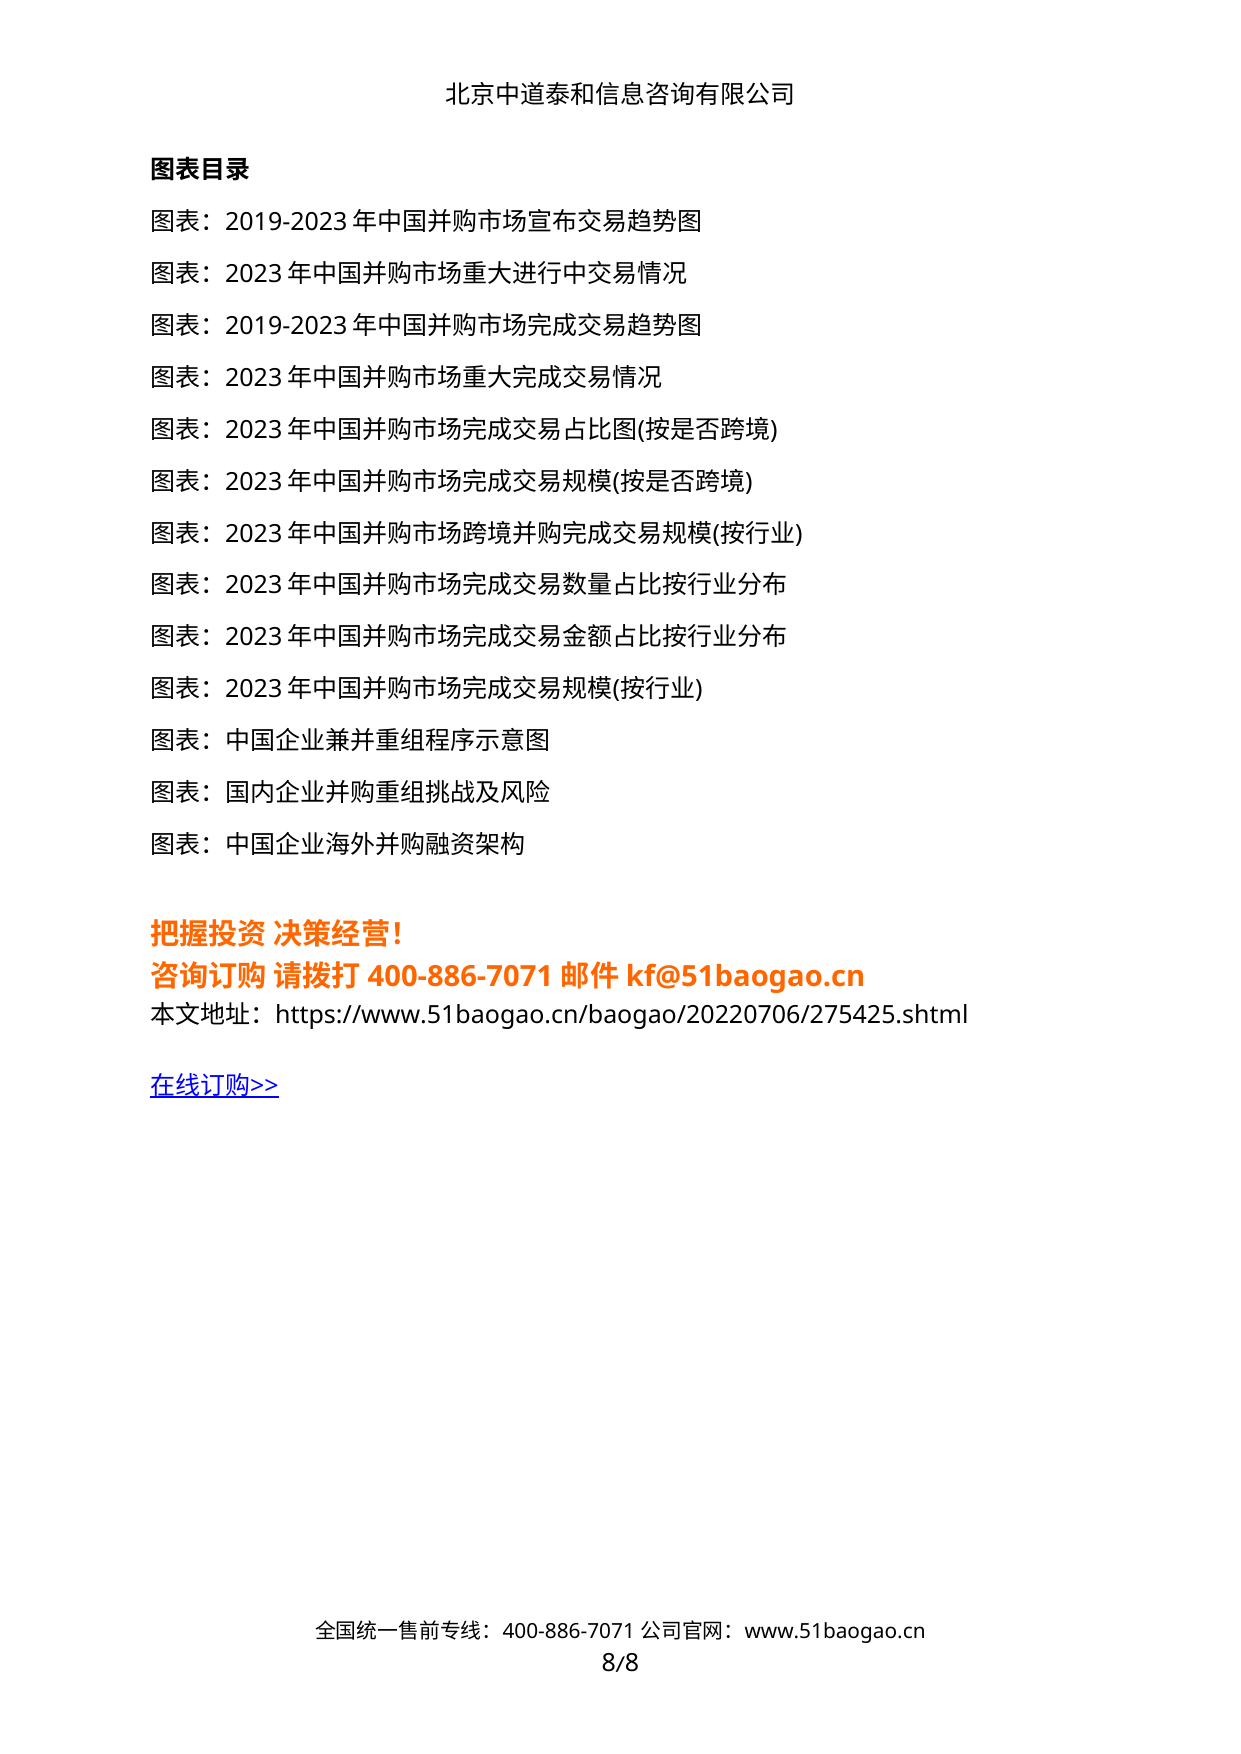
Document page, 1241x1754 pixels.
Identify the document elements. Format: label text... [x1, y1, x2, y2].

text 图表：2023年中国并购市场完成交易规模(按是否跨境) [150, 461, 1090, 497]
text 在线订购>> [150, 1031, 1090, 1102]
text 图表：2023年中国并购市场重大进行中交易情况 [150, 254, 1090, 290]
text 图表：2023年中国并购市场完成交易规模(按行业) [150, 669, 1090, 705]
text 图表：中国企业海外并购融资架构 [150, 824, 1090, 861]
text 图表：2019-2023年中国并购市场宣布交易趋势图 [150, 202, 1090, 238]
text 图表：2023年中国并购市场跨境并购完成交易规模(按行业) [150, 513, 1090, 549]
text 图表：2023年中国并购市场重大完成交易情况 [150, 357, 1090, 394]
text 图表：国内企业并购重组挑战及风险 [150, 772, 1090, 809]
text 图表：2023年中国并购市场完成交易金额占比按行业分布 [150, 617, 1090, 653]
text 把握投资 决策经营！咨询订购 请拨打 400-886-7071 邮件 kf@51baogao.cn本文地址：https://www.51baogao.cn/baogao/20220706/275425.shtml [150, 876, 1090, 1031]
text 图表：2023年中国并购市场完成交易数量占比按行业分布 [150, 565, 1090, 601]
text 图表：中国企业兼并重组程序示意图 [150, 721, 1090, 757]
text 图表：2019-2023年中国并购市场完成交易趋势图 [150, 306, 1090, 342]
text 图表：2023年中国并购市场完成交易占比图(按是否跨境) [150, 409, 1090, 446]
text 图表目录 [150, 150, 1090, 186]
